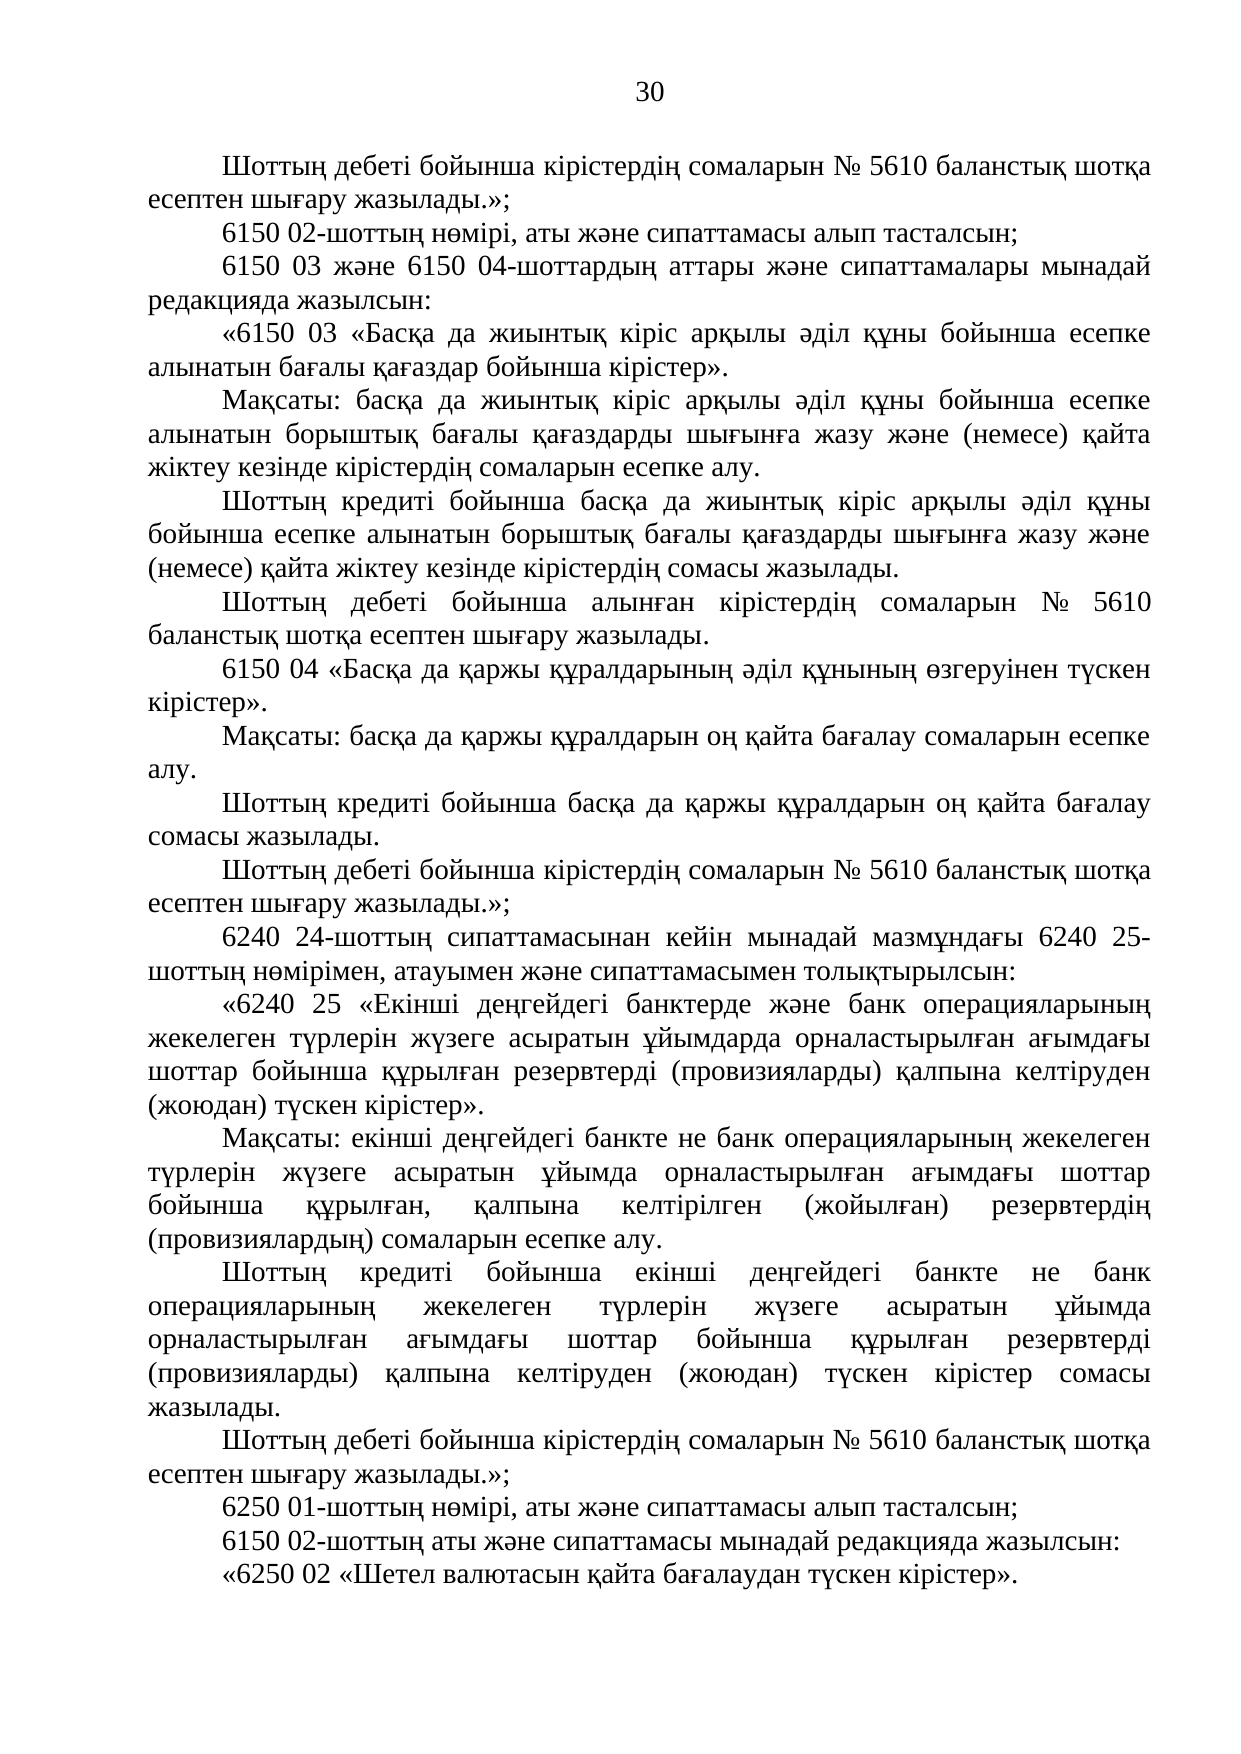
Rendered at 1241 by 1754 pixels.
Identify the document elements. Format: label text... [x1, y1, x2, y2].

text Шоттың кредиті бойынша екінші деңгейдегі банкте не банк операцияларының жекелеген түрлерін жүзеге асыратын ұйымда орналастырылған ағымдағы шоттар бойынша құрылған резервтерді (провизияларды) қалпына келтіруден (жоюдан) түскен кірістер сомасы жазылады. [148, 1254, 1152, 1422]
text 6150 02-шоттың нөмірі, аты және сипаттамасы алып тасталсын; [148, 215, 1152, 248]
text Шоттың дебеті бойынша кірістердің сомаларын № 5610 баланстық шотқа есептен шығару жазылады.»; [148, 852, 1152, 919]
text 6240 24-шоттың сипаттамасынан кейін мынадай мазмұндағы 6240 25-шоттың нөмірімен, атауымен және сипаттамасымен толықтырылсын: [148, 919, 1152, 986]
text Шоттың кредиті бойынша басқа да жиынтық кіріс арқылы әділ құны бойынша есепке алынатын борыштық бағалы қағаздарды шығынға жазу және (немесе) қайта жіктеу кезінде кірістердің сомасы жазылады. [148, 483, 1152, 584]
text Шоттың дебеті бойынша кірістердің сомаларын № 5610 баланстық шотқа есептен шығару жазылады.»; [148, 1422, 1152, 1489]
text «6250 02 «Шетел валютасын қайта бағалаудан түскен кірістер». [148, 1556, 1152, 1590]
text Шоттың дебеті бойынша алынған кірістердің сомаларын № 5610 баланстық шотқа есептен шығару жазылады. [148, 584, 1152, 651]
text Мақсаты: басқа да жиынтық кіріс арқылы әділ құны бойынша есепке алынатын борыштық бағалы қағаздарды шығынға жазу және (немесе) қайта жіктеу кезінде кірістердің сомаларын есепке алу. [148, 382, 1152, 483]
text Мақсаты: екінші деңгейдегі банкте не банк операцияларының жекелеген түрлерін жүзеге асыратын ұйымда орналастырылған ағымдағы шоттар бойынша құрылған, қалпына келтірілген (жойылған) резервтердің (провизиялардың) сомаларын есепке алу. [148, 1120, 1152, 1254]
text 6150 04 «Басқа да қаржы құралдарының әділ құнының өзгеруінен түскен кірістер». [148, 651, 1152, 718]
text Мақсаты: басқа да қаржы құралдарын оң қайта бағалау сомаларын есепке алу. [148, 718, 1152, 785]
text Шоттың кредиті бойынша басқа да қаржы құралдарын оң қайта бағалау сомасы жазылады. [148, 785, 1152, 852]
text Шоттың дебеті бойынша кірістердің сомаларын № 5610 баланстық шотқа есептен шығару жазылады.»; [148, 148, 1152, 215]
text 6150 03 және 6150 04-шоттардың аттары және сипаттамалары мынадай редакцияда жазылсын: [148, 248, 1152, 315]
text 6150 02-шоттың аты және сипаттамасы мынадай редакцияда жазылсын: [148, 1523, 1152, 1556]
text «6240 25 «Екінші деңгейдегі банктерде және банк операцияларының жекелеген түрлерін жүзеге асыратын ұйымдарда орналастырылған ағымдағы шоттар бойынша құрылған резервтерді (провизияларды) қалпына келтіруден (жоюдан) түскен кірістер». [148, 986, 1152, 1120]
text 6250 01-шоттың нөмірі, аты және сипаттамасы алып тасталсын; [148, 1489, 1152, 1523]
text «6150 03 «Басқа да жиынтық кіріс арқылы әділ құны бойынша есепке алынатын бағалы қағаздар бойынша кірістер». [148, 315, 1152, 382]
